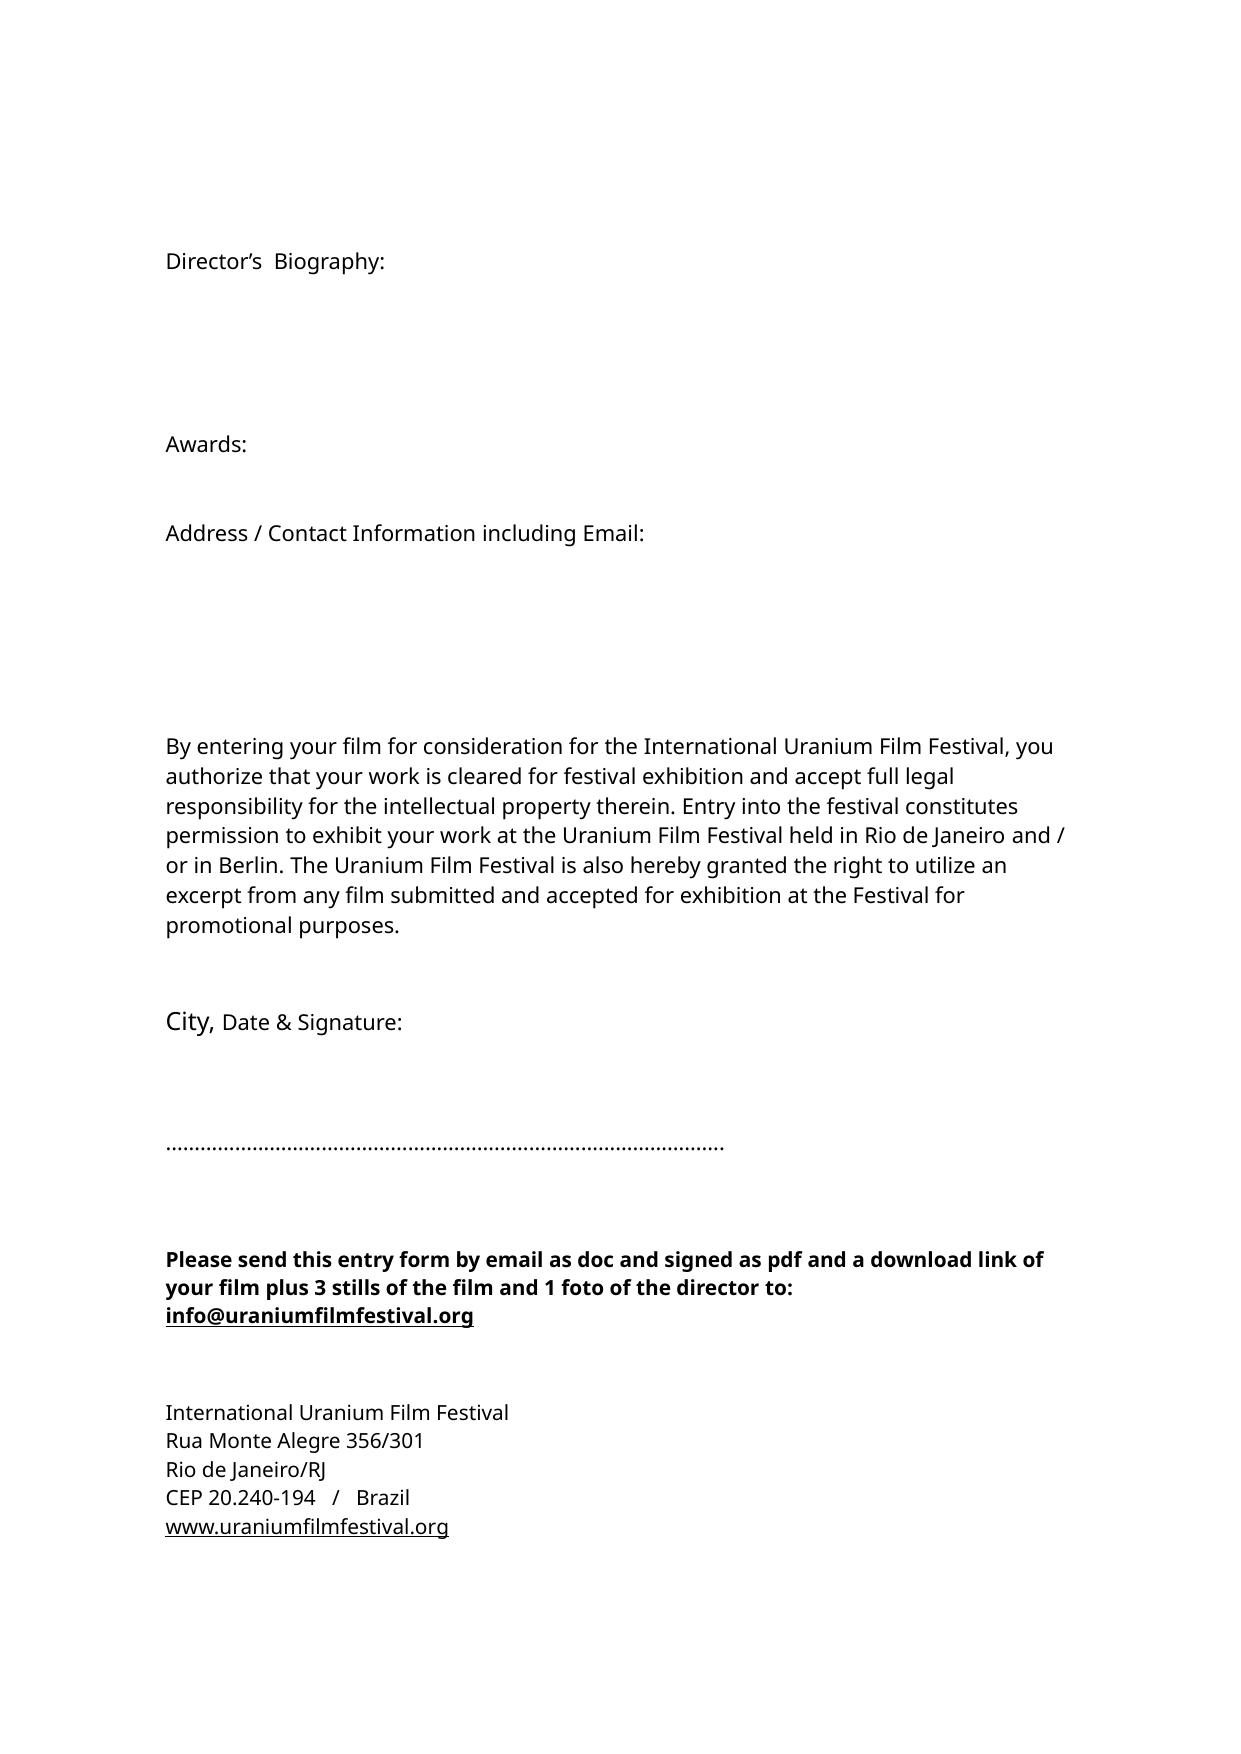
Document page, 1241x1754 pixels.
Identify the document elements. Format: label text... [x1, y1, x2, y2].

text City, Date & Signature: [165, 1003, 1081, 1037]
text International Uranium Film Festival Rua Monte Alegre 356/301 Rio de Janeiro/RJ CEP 20.240-194 / Brazil [165, 1398, 1081, 1512]
text Please send this entry form by email as doc and signed as pdf and a download link of your film plus 3 stills of the film and 1 foto of the director to: info@uraniumfilmfestival.org [165, 1245, 1081, 1330]
text Address / Contact Information including Email: [165, 518, 1081, 548]
text By entering your film for consideration for the International Uranium Film Festival, you authorize that your work is cleared for festival exhibition and accept full legal responsibility for the intellectual property therein. Entry into the festival constitutes permission to exhibit your work at the Uranium Film Festival held in Rio de Janeiro and / or in Berlin. The Uranium Film Festival is also hereby granted the right to utilize an excerpt from any film submitted and accepted for exhibition at the Festival for promotional purposes. [165, 731, 1081, 939]
text ……………………………………………………………………………………. [165, 1127, 1081, 1157]
text www.uraniumfilmfestival.org [165, 1512, 1081, 1540]
text Director’s Biography: [165, 246, 1081, 276]
text Awards: [165, 429, 1081, 459]
